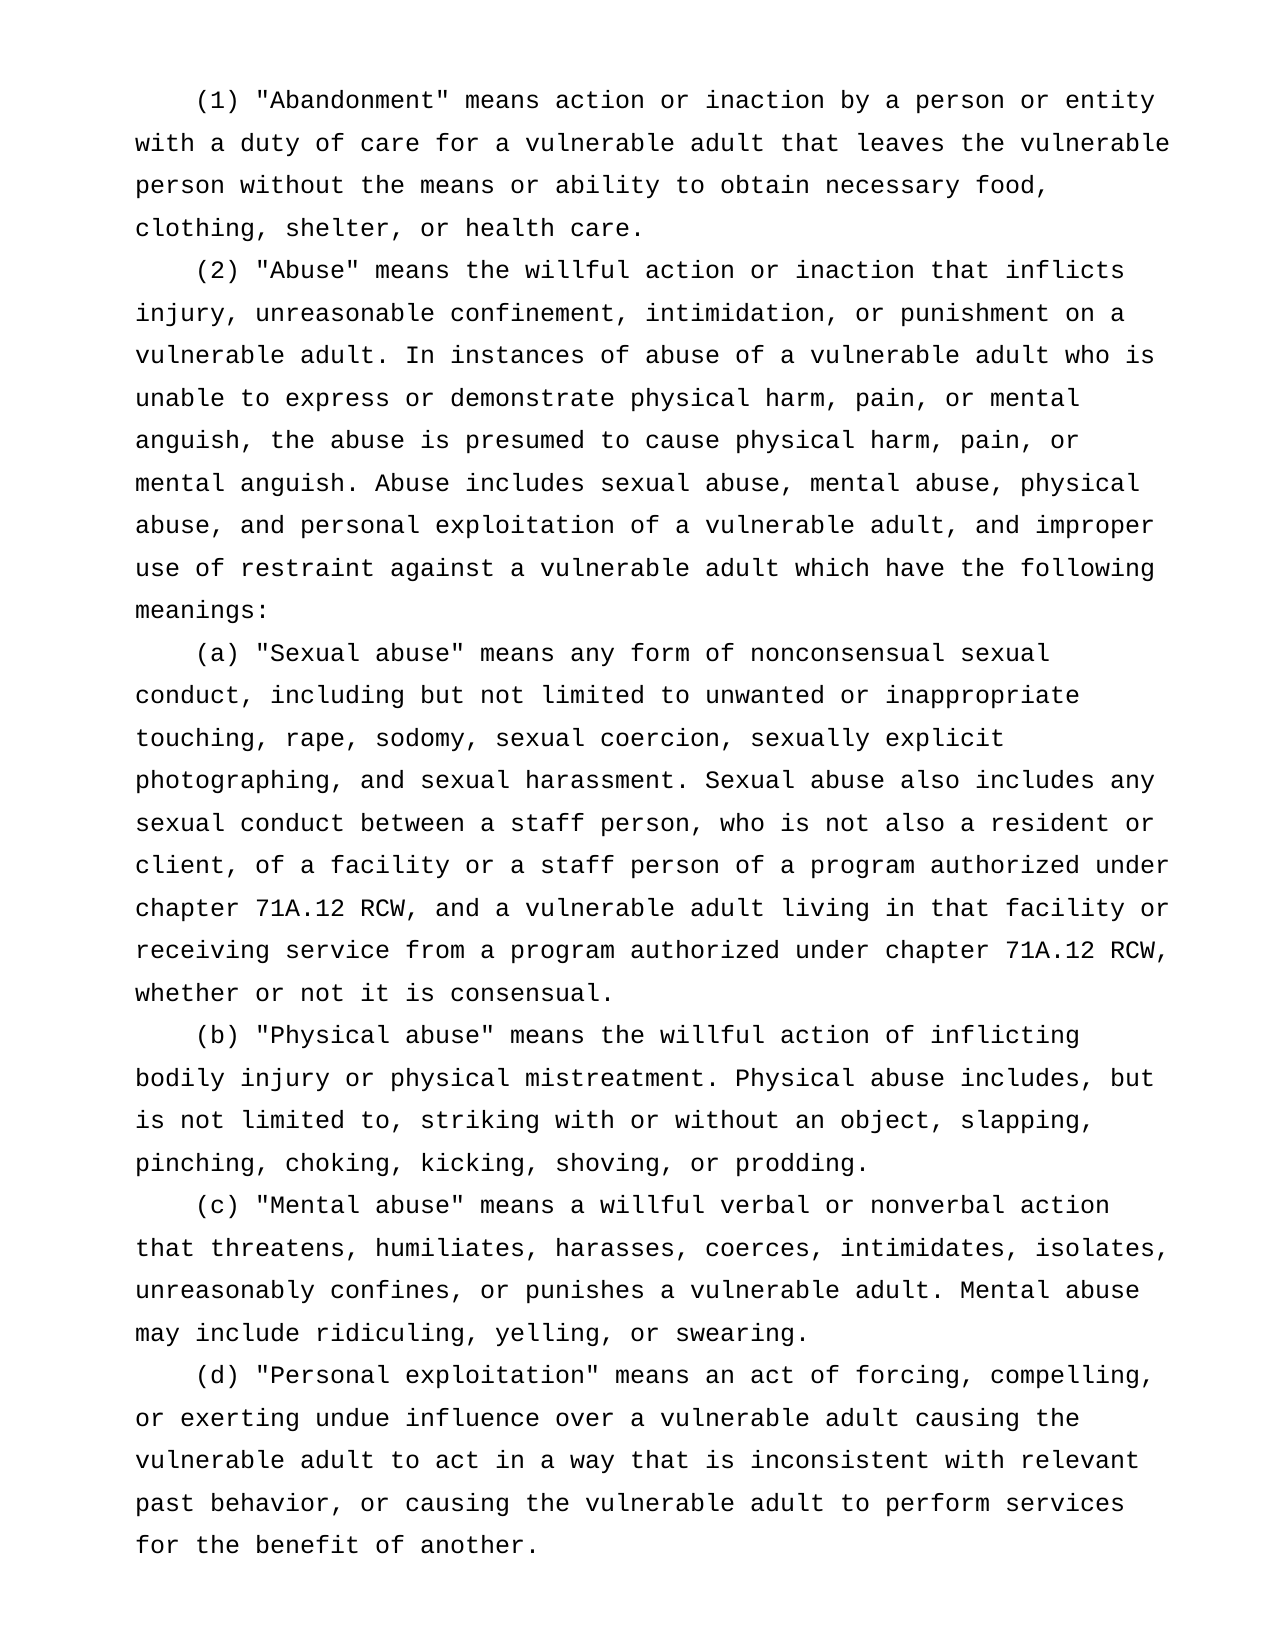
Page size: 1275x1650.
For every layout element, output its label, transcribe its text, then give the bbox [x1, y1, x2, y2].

text (a) "Sexual abuse" means any form of nonconsensual sexual conduct, including but not limited to unwanted or inappropriate touching, rape, sodomy, sexual coercion, sexually explicit photographing, and sexual harassment. Sexual abuse also includes any sexual conduct between a staff person, who is not also a resident or client, of a facility or a staff person of a program authorized under chapter 71A.12 RCW, and a vulnerable adult living in that facility or receiving service from a program authorized under chapter 71A.12 RCW, whether or not it is consensual. [135, 627, 1170, 1010]
text (1) "Abandonment" means action or inaction by a person or entity with a duty of care for a vulnerable adult that leaves the vulnerable person without the means or ability to obtain necessary food, clothing, shelter, or health care. [135, 75, 1170, 245]
text (d) "Personal exploitation" means an act of forcing, compelling, or exerting undue influence over a vulnerable adult causing the vulnerable adult to act in a way that is inconsistent with relevant past behavior, or causing the vulnerable adult to perform services for the benefit of another. [135, 1350, 1170, 1562]
text (2) "Abuse" means the willful action or inaction that inflicts injury, unreasonable confinement, intimidation, or punishment on a vulnerable adult. In instances of abuse of a vulnerable adult who is unable to express or demonstrate physical harm, pain, or mental anguish, the abuse is presumed to cause physical harm, pain, or mental anguish. Abuse includes sexual abuse, mental abuse, physical abuse, and personal exploitation of a vulnerable adult, and improper use of restraint against a vulnerable adult which have the following meanings: [135, 245, 1170, 627]
text (c) "Mental abuse" means a willful verbal or nonverbal action that threatens, humiliates, harasses, coerces, intimidates, isolates, unreasonably confines, or punishes a vulnerable adult. Mental abuse may include ridiculing, yelling, or swearing. [135, 1180, 1170, 1350]
text (b) "Physical abuse" means the willful action of inflicting bodily injury or physical mistreatment. Physical abuse includes, but is not limited to, striking with or without an object, slapping, pinching, choking, kicking, shoving, or prodding. [135, 1010, 1170, 1180]
